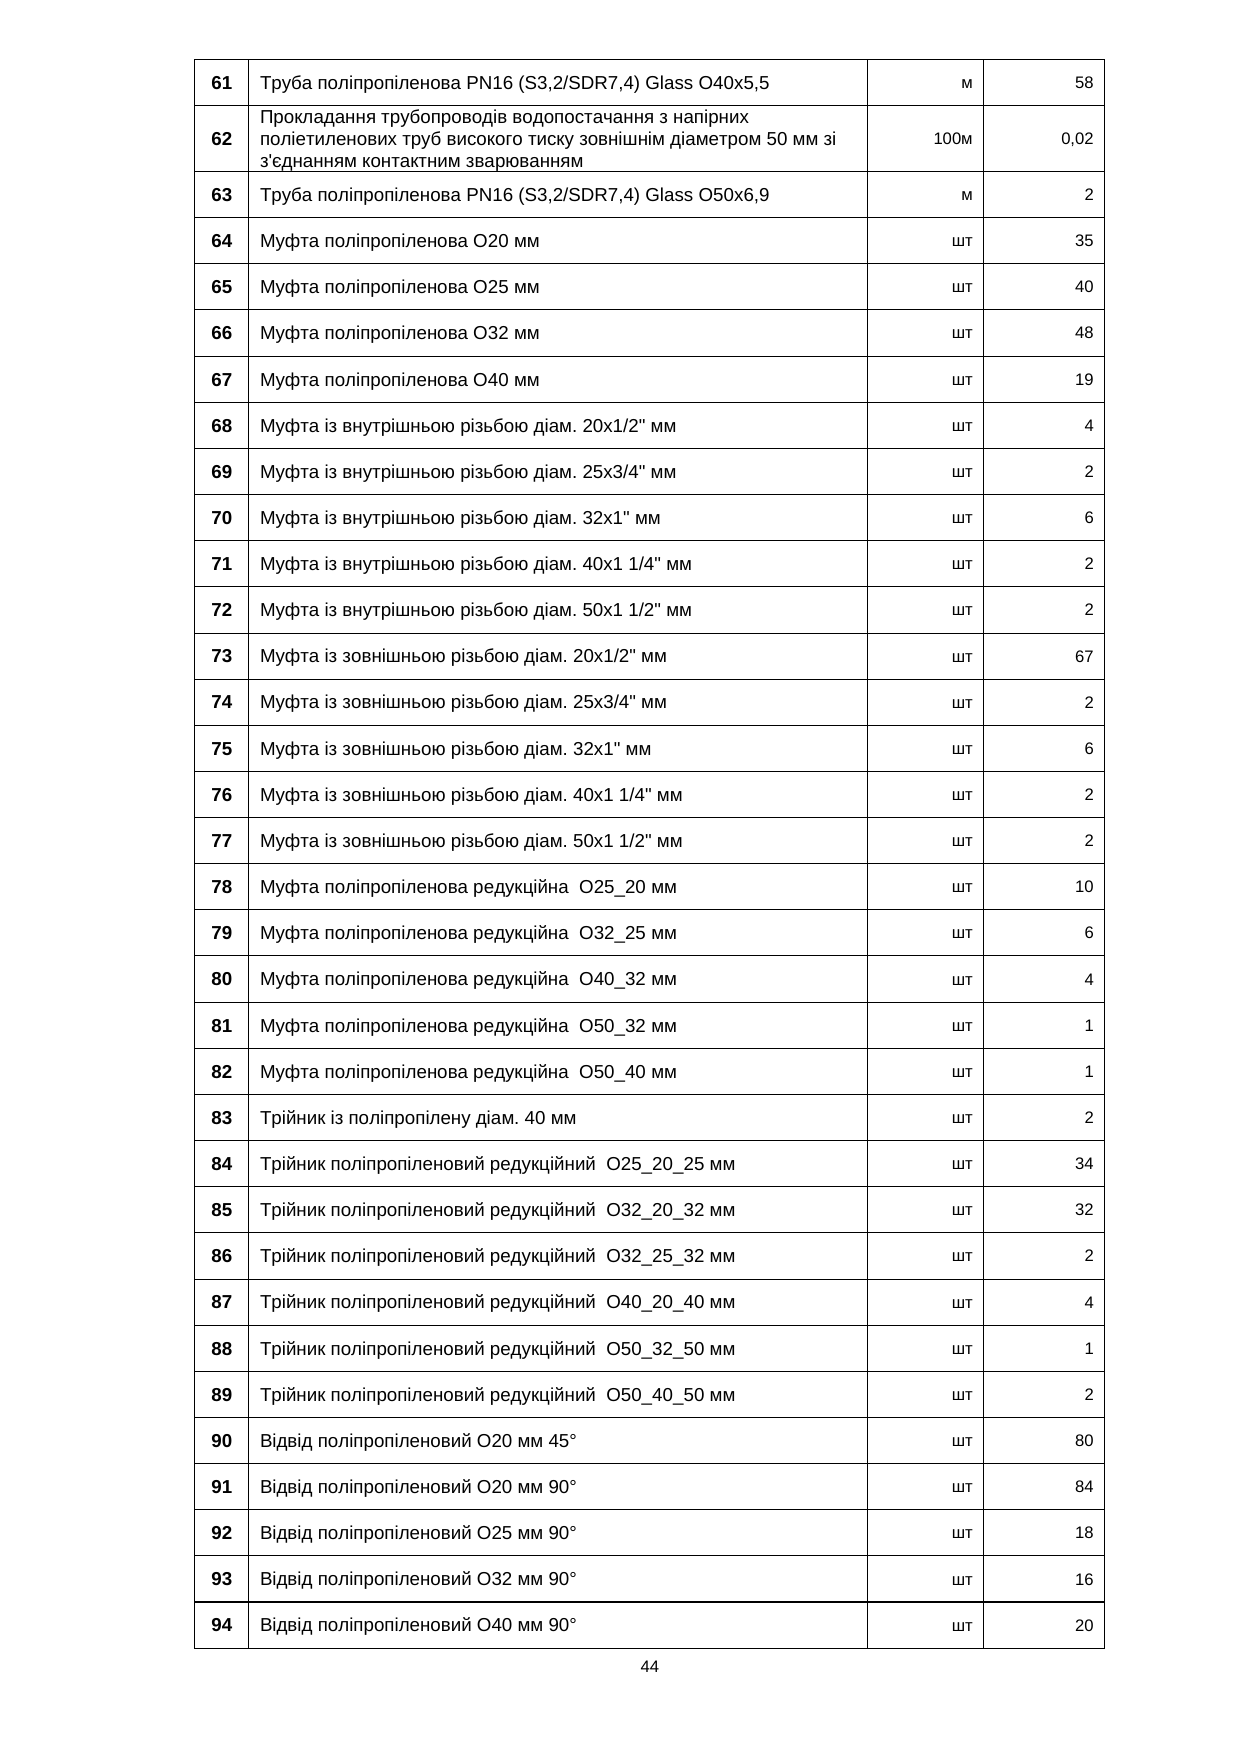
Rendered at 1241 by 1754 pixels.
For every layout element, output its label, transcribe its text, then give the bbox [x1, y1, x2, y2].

table_cell 1 [984, 1326, 1104, 1371]
table_cell шт [868, 1603, 983, 1648]
table_cell шт [868, 634, 983, 678]
table_cell Муфта із внутрішньою різьбою діам. 20х1/2" мм [249, 403, 867, 448]
table_cell 1 [984, 1003, 1104, 1048]
table_cell 67 [195, 357, 248, 402]
table_cell 64 [195, 218, 248, 263]
table_cell Муфта із зовнішньою різьбою діам. 50х1 1/2" мм [249, 818, 867, 863]
table_cell Муфта поліпропіленова редукційна O32_25 мм [249, 910, 867, 955]
table_cell Відвід поліпропіленовий O25 мм 90° [249, 1510, 867, 1555]
table_cell 0,02 [984, 106, 1104, 171]
table_cell шт [868, 587, 983, 632]
table_cell Муфта поліпропіленова O25 мм [249, 264, 867, 309]
table_cell шт [868, 910, 983, 955]
table_cell 79 [195, 910, 248, 955]
table_cell Муфта поліпропіленова редукційна O40_32 мм [249, 956, 867, 1002]
table_cell 69 [195, 449, 248, 494]
table_cell 88 [195, 1326, 248, 1371]
table_cell шт [868, 818, 983, 863]
table_cell 2 [984, 172, 1104, 217]
table_cell Муфта із зовнішньою різьбою діам. 32х1" мм [249, 726, 867, 771]
table_cell 62 [195, 106, 248, 171]
table_cell Трійник поліпропіленовий редукційний O50_32_50 мм [249, 1326, 867, 1371]
table_cell 65 [195, 264, 248, 309]
table_cell Муфта поліпропіленова O32 мм [249, 310, 867, 356]
table_cell 2 [984, 541, 1104, 586]
table_cell шт [868, 449, 983, 494]
table_cell Муфта із зовнішньою різьбою діам. 40х1 1/4" мм [249, 772, 867, 817]
table_cell Муфта поліпропіленова O20 мм [249, 218, 867, 263]
table_cell 19 [984, 357, 1104, 402]
table_cell шт [868, 264, 983, 309]
table_cell 92 [195, 1510, 248, 1555]
table_cell 80 [195, 956, 248, 1002]
table_cell Муфта із зовнішньою різьбою діам. 20х1/2" мм [249, 634, 867, 678]
table_cell 61 [195, 60, 248, 105]
table_cell Трійник поліпропіленовий редукційний O32_25_32 мм [249, 1233, 867, 1278]
table_cell Муфта із внутрішньою різьбою діам. 50х1 1/2" мм [249, 587, 867, 632]
table_cell Трійник із поліпропілену діам. 40 мм [249, 1095, 867, 1140]
table_cell Муфта із внутрішньою різьбою діам. 25х3/4" мм [249, 449, 867, 494]
table_cell шт [868, 1510, 983, 1555]
table_cell 93 [195, 1556, 248, 1601]
table_cell 67 [984, 634, 1104, 678]
table_cell 91 [195, 1464, 248, 1509]
table_cell Муфта із зовнішньою різьбою діам. 25х3/4" мм [249, 680, 867, 725]
table_cell шт [868, 772, 983, 817]
table_cell Труба поліпропіленова PN16 (S3,2/SDR7,4) Glass O40х5,5 [249, 60, 867, 105]
table_cell 16 [984, 1556, 1104, 1601]
table_cell 10 [984, 864, 1104, 909]
table_cell 80 [984, 1418, 1104, 1463]
table_cell 20 [984, 1603, 1104, 1648]
table_cell Муфта поліпропіленова O40 мм [249, 357, 867, 402]
table_cell 85 [195, 1187, 248, 1232]
table_cell шт [868, 956, 983, 1002]
table_cell 1 [984, 1049, 1104, 1094]
table_cell шт [868, 541, 983, 586]
table_cell шт [868, 495, 983, 540]
table_cell 74 [195, 680, 248, 725]
table_cell 2 [984, 449, 1104, 494]
table_cell Труба поліпропіленова PN16 (S3,2/SDR7,4) Glass O50х6,9 [249, 172, 867, 217]
table_cell 2 [984, 1372, 1104, 1417]
table_cell 2 [984, 1095, 1104, 1140]
table_cell 75 [195, 726, 248, 771]
table_cell шт [868, 1187, 983, 1232]
table_cell 73 [195, 634, 248, 678]
table_cell 70 [195, 495, 248, 540]
table_cell шт [868, 1418, 983, 1463]
table_cell Прокладання трубопроводів водопостачання з напірних поліетиленових труб високого тиску зовнішнім діаметром 50 мм зі з'єднанням контактним зварюванням [249, 106, 867, 171]
table_cell 4 [984, 403, 1104, 448]
table_cell 84 [984, 1464, 1104, 1509]
table_cell Муфта поліпропіленова редукційна O50_40 мм [249, 1049, 867, 1094]
table_cell 2 [984, 680, 1104, 725]
table_cell 94 [195, 1603, 248, 1648]
table_cell 4 [984, 956, 1104, 1002]
table_cell шт [868, 1049, 983, 1094]
table_cell 83 [195, 1095, 248, 1140]
table_cell 32 [984, 1187, 1104, 1232]
table_cell 48 [984, 310, 1104, 356]
table_cell 2 [984, 818, 1104, 863]
table_cell 6 [984, 495, 1104, 540]
table_cell Відвід поліпропіленовий O20 мм 45° [249, 1418, 867, 1463]
table_cell шт [868, 1141, 983, 1186]
table_cell 58 [984, 60, 1104, 105]
table_cell Відвід поліпропіленовий O20 мм 90° [249, 1464, 867, 1509]
table_cell 84 [195, 1141, 248, 1186]
table_cell Відвід поліпропіленовий O32 мм 90° [249, 1556, 867, 1601]
table_cell шт [868, 726, 983, 771]
table_cell 86 [195, 1233, 248, 1278]
table_cell 35 [984, 218, 1104, 263]
table_cell 100м [868, 106, 983, 171]
table_cell 63 [195, 172, 248, 217]
table_cell 34 [984, 1141, 1104, 1186]
table_cell шт [868, 310, 983, 356]
table_cell 71 [195, 541, 248, 586]
table_cell Муфта із внутрішньою різьбою діам. 32х1" мм [249, 495, 867, 540]
table_cell шт [868, 1372, 983, 1417]
table_cell шт [868, 1233, 983, 1278]
table_cell шт [868, 1280, 983, 1324]
table_cell шт [868, 680, 983, 725]
table_cell 81 [195, 1003, 248, 1048]
table_cell Трійник поліпропіленовий редукційний O40_20_40 мм [249, 1280, 867, 1324]
table_cell шт [868, 1003, 983, 1048]
table_cell 90 [195, 1418, 248, 1463]
table_cell шт [868, 1326, 983, 1371]
table_cell 72 [195, 587, 248, 632]
table_cell 6 [984, 726, 1104, 771]
table_cell м [868, 172, 983, 217]
table_cell шт [868, 1556, 983, 1601]
table_cell м [868, 60, 983, 105]
table_cell Трійник поліпропіленовий редукційний O25_20_25 мм [249, 1141, 867, 1186]
table_cell 68 [195, 403, 248, 448]
table_cell шт [868, 864, 983, 909]
table_cell шт [868, 1464, 983, 1509]
table_cell 6 [984, 910, 1104, 955]
table_cell 76 [195, 772, 248, 817]
table_cell Трійник поліпропіленовий редукційний O50_40_50 мм [249, 1372, 867, 1417]
table_cell 2 [984, 772, 1104, 817]
table_cell шт [868, 403, 983, 448]
table_cell 40 [984, 264, 1104, 309]
table_cell шт [868, 218, 983, 263]
table_cell 2 [984, 1233, 1104, 1278]
table_cell 4 [984, 1280, 1104, 1324]
table_cell 89 [195, 1372, 248, 1417]
table_cell шт [868, 357, 983, 402]
table_cell Муфта поліпропіленова редукційна O50_32 мм [249, 1003, 867, 1048]
table_cell Відвід поліпропіленовий O40 мм 90° [249, 1603, 867, 1648]
table_cell 18 [984, 1510, 1104, 1555]
table_cell Муфта поліпропіленова редукційна O25_20 мм [249, 864, 867, 909]
table_cell 82 [195, 1049, 248, 1094]
table_cell шт [868, 1095, 983, 1140]
table_cell 77 [195, 818, 248, 863]
table_cell 87 [195, 1280, 248, 1324]
table_cell 2 [984, 587, 1104, 632]
table_cell 66 [195, 310, 248, 356]
table_cell Трійник поліпропіленовий редукційний O32_20_32 мм [249, 1187, 867, 1232]
table_cell 78 [195, 864, 248, 909]
table_cell Муфта із внутрішньою різьбою діам. 40х1 1/4" мм [249, 541, 867, 586]
